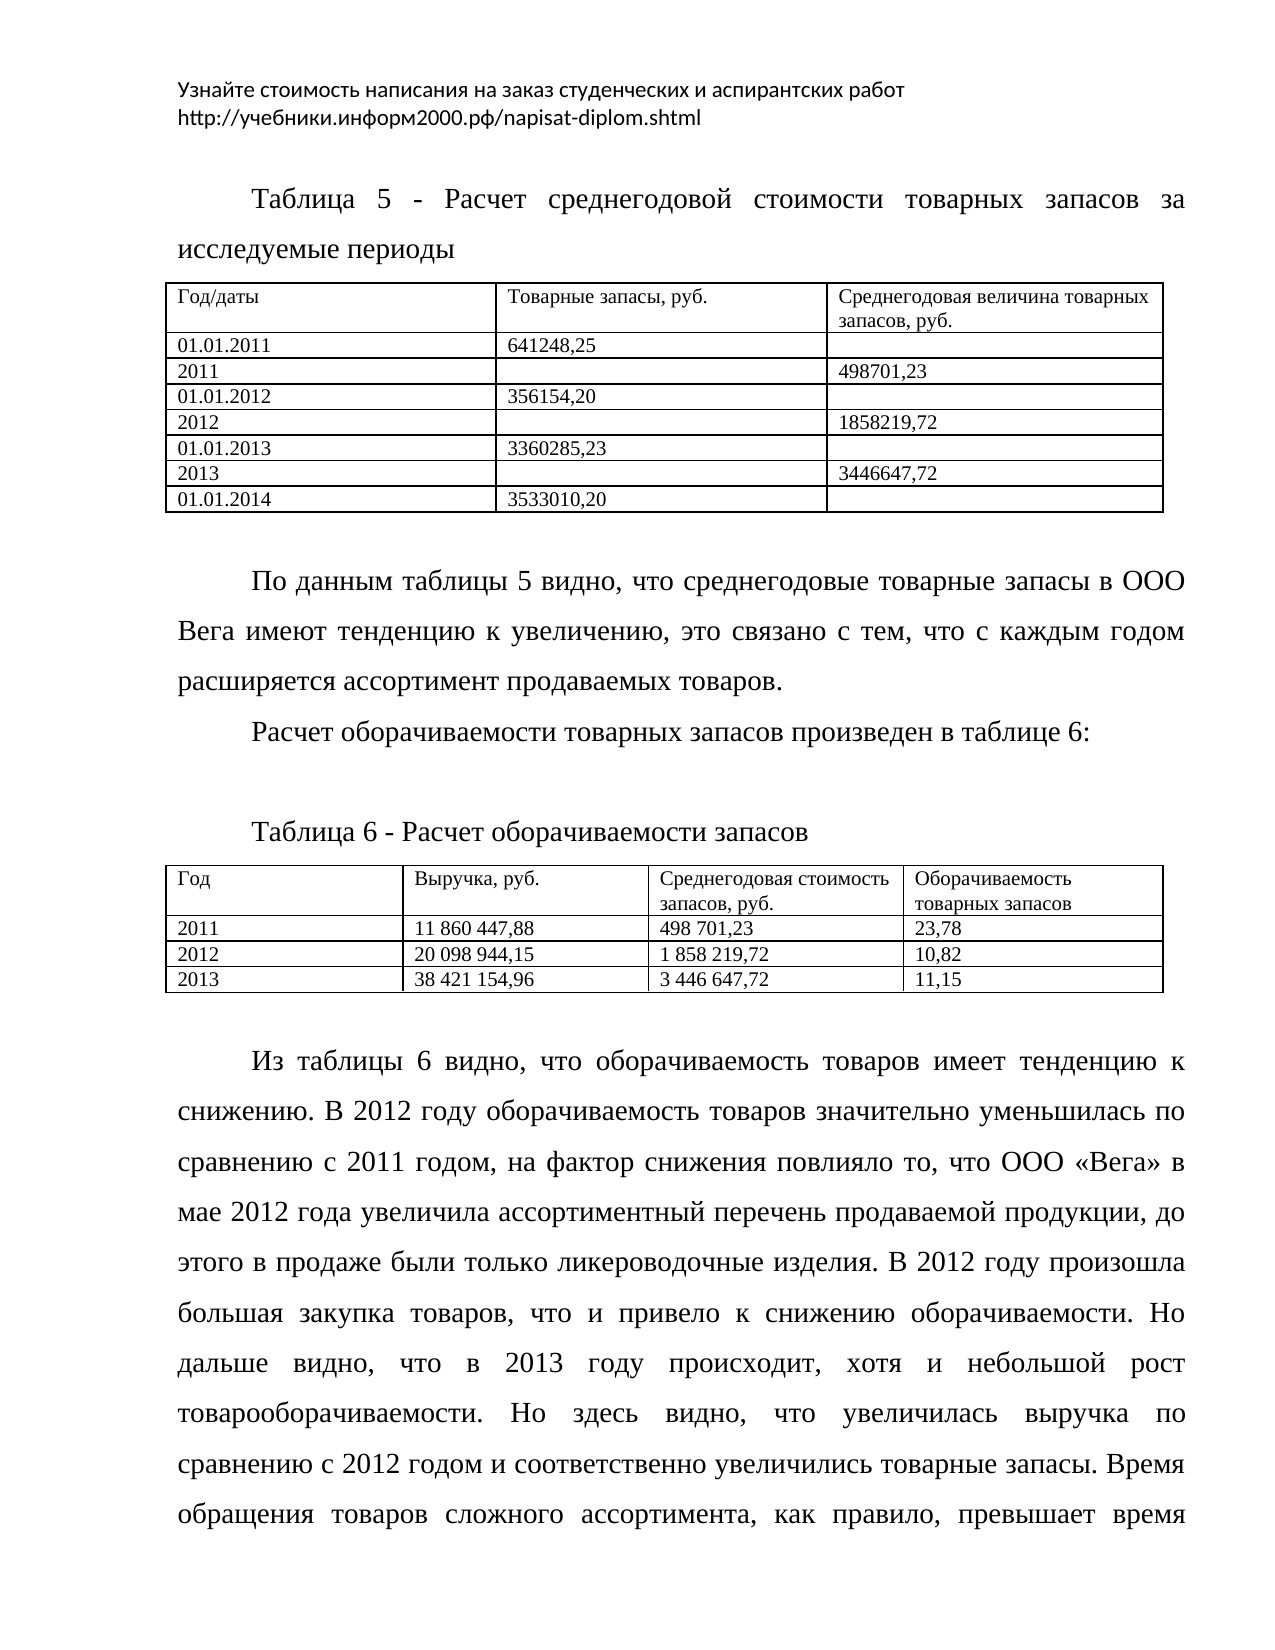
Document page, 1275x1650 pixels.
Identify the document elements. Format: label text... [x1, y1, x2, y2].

text Таблица 5 - Расчет среднегодовой стоимости товарных запасов за исследуемые периоды [177, 181, 1186, 265]
table_cell 3446647,72 [828, 461, 1162, 485]
table_cell 01.01.2011 [167, 333, 495, 357]
table_cell 3 446 647,72 [649, 967, 903, 991]
table_cell [497, 410, 826, 434]
table_cell [828, 436, 1162, 460]
table_cell 01.01.2014 [167, 487, 495, 511]
table_cell 11 860 447,88 [404, 916, 648, 940]
table_cell 356154,20 [497, 385, 826, 408]
table_cell 2013 [167, 461, 495, 485]
text Расчет оборачиваемости товарных запасов произведен в таблице 6: [177, 714, 1186, 747]
table_cell 01.01.2013 [167, 436, 495, 460]
table_cell 3533010,20 [497, 487, 826, 511]
text По данным таблицы 5 видно, что среднегодовые товарные запасы в ООО Вега имеют тенденцию к увеличению, это связано с тем, что с каждым годом расширяется ассортимент продаваемых товаров. [177, 563, 1186, 697]
table_header Товарные запасы, руб. [497, 284, 826, 332]
table_cell 01.01.2012 [167, 385, 495, 408]
table_cell [497, 461, 826, 485]
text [177, 1043, 1186, 1529]
table_cell 2012 [167, 410, 495, 434]
table_cell 1 858 219,72 [649, 942, 903, 966]
table_header Среднегодовая стоимость запасов, руб. [649, 866, 903, 914]
table_cell [828, 333, 1162, 357]
table_cell 11,15 [904, 967, 1162, 991]
table_cell 498 701,23 [649, 916, 903, 940]
table_cell 20 098 944,15 [404, 942, 648, 966]
table_cell 3360285,23 [497, 436, 826, 460]
table_cell [828, 385, 1162, 408]
table_cell 10,82 [904, 942, 1162, 966]
table_cell 2012 [167, 942, 402, 966]
table_header Год [167, 866, 402, 914]
text Таблица 6 - Расчет оборачиваемости запасов [177, 814, 1186, 848]
table_header Оборачиваемость товарных запасов [904, 866, 1162, 914]
table_cell 1858219,72 [828, 410, 1162, 434]
table_cell 2011 [167, 916, 402, 940]
table_header Выручка, руб. [404, 866, 648, 914]
table_cell 38 421 154,96 [404, 967, 648, 991]
table_cell 641248,25 [497, 333, 826, 357]
table_cell [497, 359, 826, 383]
table_header Среднегодовая величина товарных запасов, руб. [828, 284, 1162, 332]
table_cell 23,78 [904, 916, 1162, 940]
table_cell [828, 487, 1162, 511]
table_cell 498701,23 [828, 359, 1162, 383]
table_cell 2011 [167, 359, 495, 383]
table_header Год/даты [167, 284, 495, 332]
table_cell 2013 [167, 967, 402, 991]
